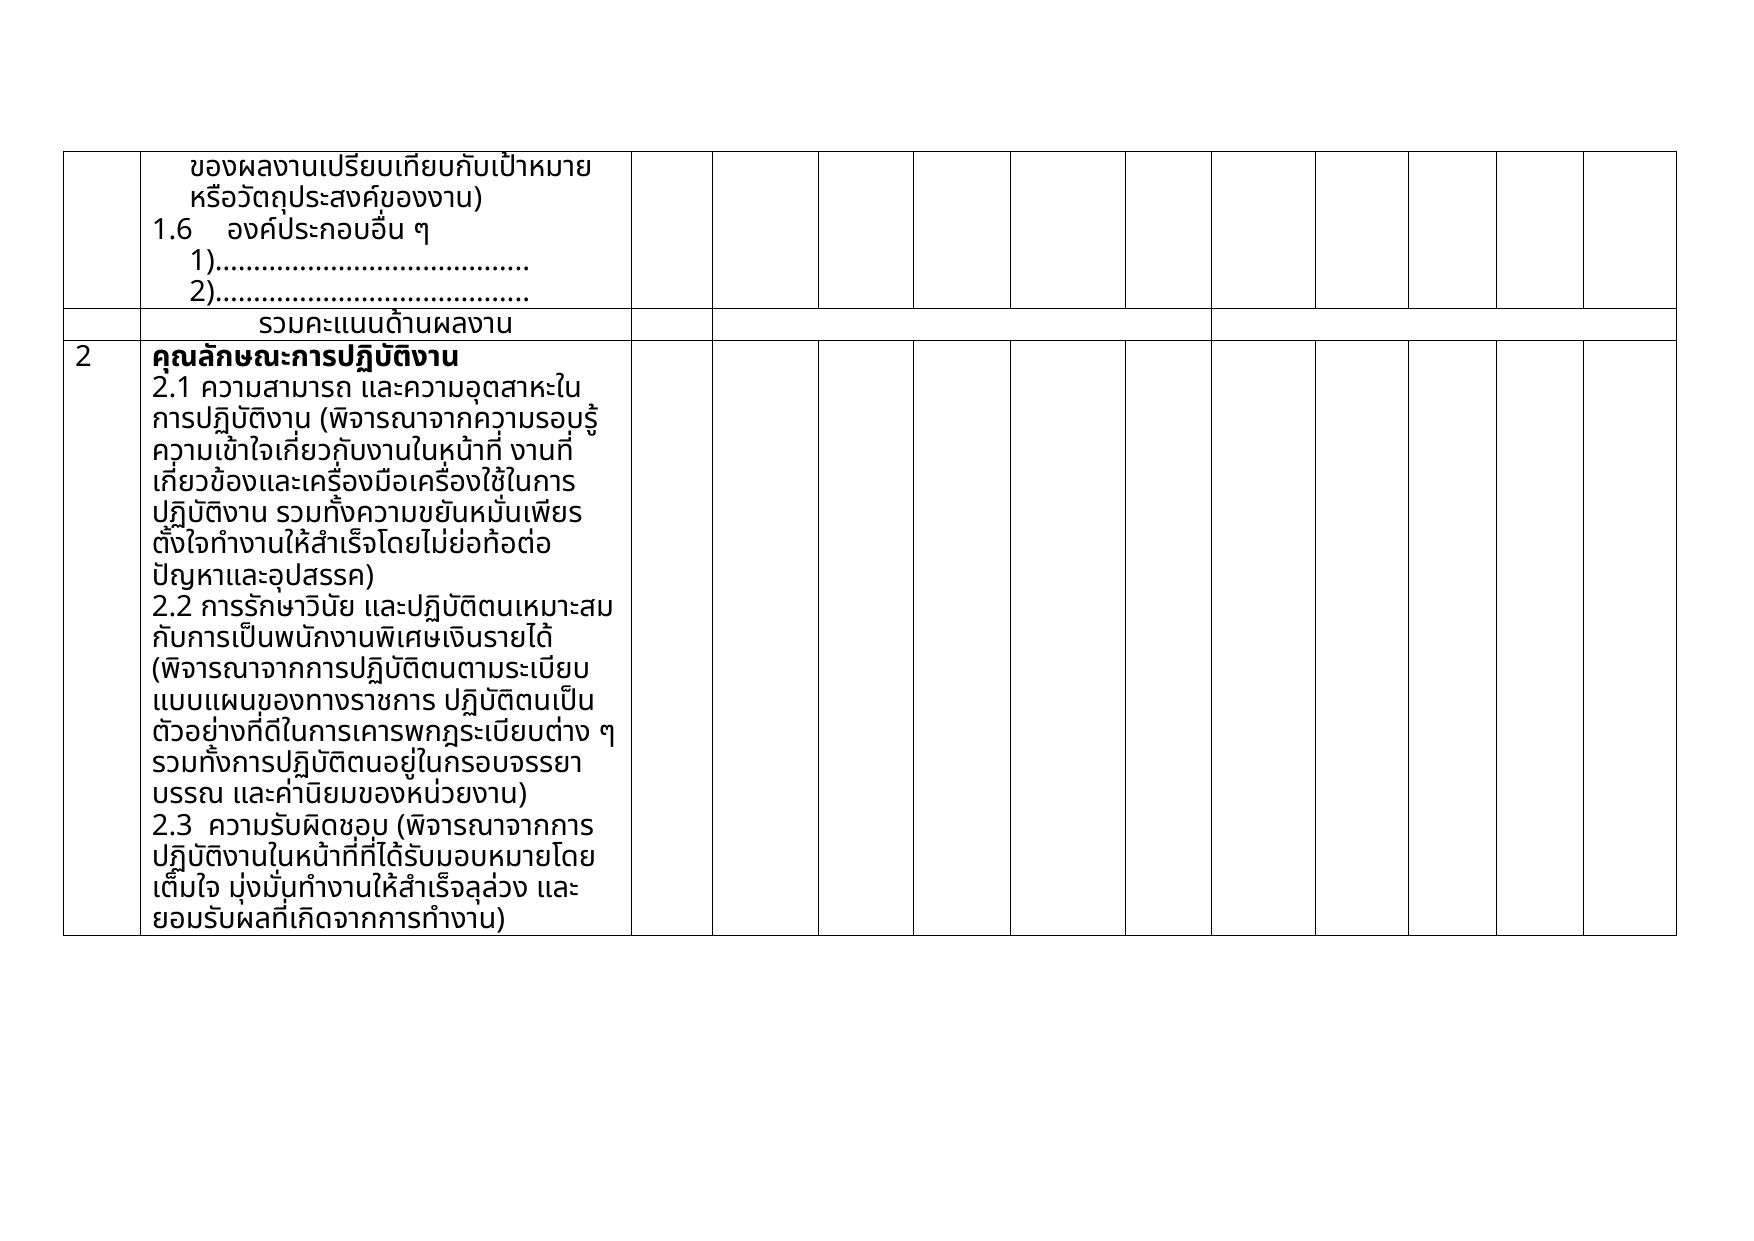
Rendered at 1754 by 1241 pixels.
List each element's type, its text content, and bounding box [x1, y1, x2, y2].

table_cell [1011, 341, 1125, 935]
table_cell 2 [64, 341, 140, 935]
table_cell [1212, 152, 1315, 308]
table_cell [1212, 309, 1676, 340]
table_cell [1126, 341, 1211, 935]
table_cell คุณลักษณะการปฏิบัติงาน 2.1 ความสามารถ และความอุตสาหะในการปฏิบัติงาน (พิจารณาจากความรอบรู้ ความเข้าใจเกี่ยวกับงานในหน้าที่ งานที่เกี่ยวข้องและเครื่องมือเครื่องใช้ในการปฏิบัติงาน รวมทั้งความขยันหมั่นเพียร ตั้งใจทำงานให้สำเร็จโดยไม่ย่อท้อต่อปัญหาและอุปสรรค) 2.2 การรักษาวินัย และปฏิบัติตนเหมาะสมกับการเป็นพนักงานพิเศษเงินรายได้ (พิจารณาจากการปฏิบัติตนตามระเบียบแบบแผนของทางราชการ ปฏิบัติตนเป็นตัวอย่างที่ดีในการเคารพกฎระเบียบต่าง ๆ รวมทั้งการปฏิบัติตนอยู่ในกรอบจรรยาบรรณ และค่านิยมของหน่วยงาน) 2.3 ความรับผิดชอบ (พิจารณาจากการปฏิบัติงานในหน้าที่ที่ได้รับมอบหมายโดยเต็มใจ มุ่งมั่นทำงานให้สำเร็จลุล่วง และยอมรับผลที่เกิดจากการทำงาน) [141, 341, 631, 935]
table_cell [1316, 152, 1408, 308]
table_cell [713, 152, 818, 308]
table_cell [632, 152, 712, 308]
table_cell [1409, 341, 1496, 935]
table_cell [632, 341, 712, 935]
table_cell [1584, 152, 1676, 308]
table_cell [713, 309, 1211, 340]
table_cell [1316, 341, 1408, 935]
table_cell [1011, 152, 1125, 308]
table_cell [819, 341, 913, 935]
table_cell [1497, 152, 1583, 308]
table_cell [1212, 341, 1315, 935]
table_cell [64, 309, 140, 340]
table_cell [713, 341, 818, 935]
table_cell [632, 309, 712, 340]
table_cell [1409, 152, 1496, 308]
table_cell [1126, 152, 1211, 308]
table_cell รวมคะแนนด้านผลงาน [141, 309, 631, 340]
table_cell [914, 152, 1010, 308]
table_cell [819, 152, 913, 308]
table_cell [1497, 341, 1583, 935]
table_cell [141, 152, 631, 308]
table_cell [64, 152, 140, 308]
table_cell [1584, 341, 1676, 935]
table_cell [914, 341, 1010, 935]
